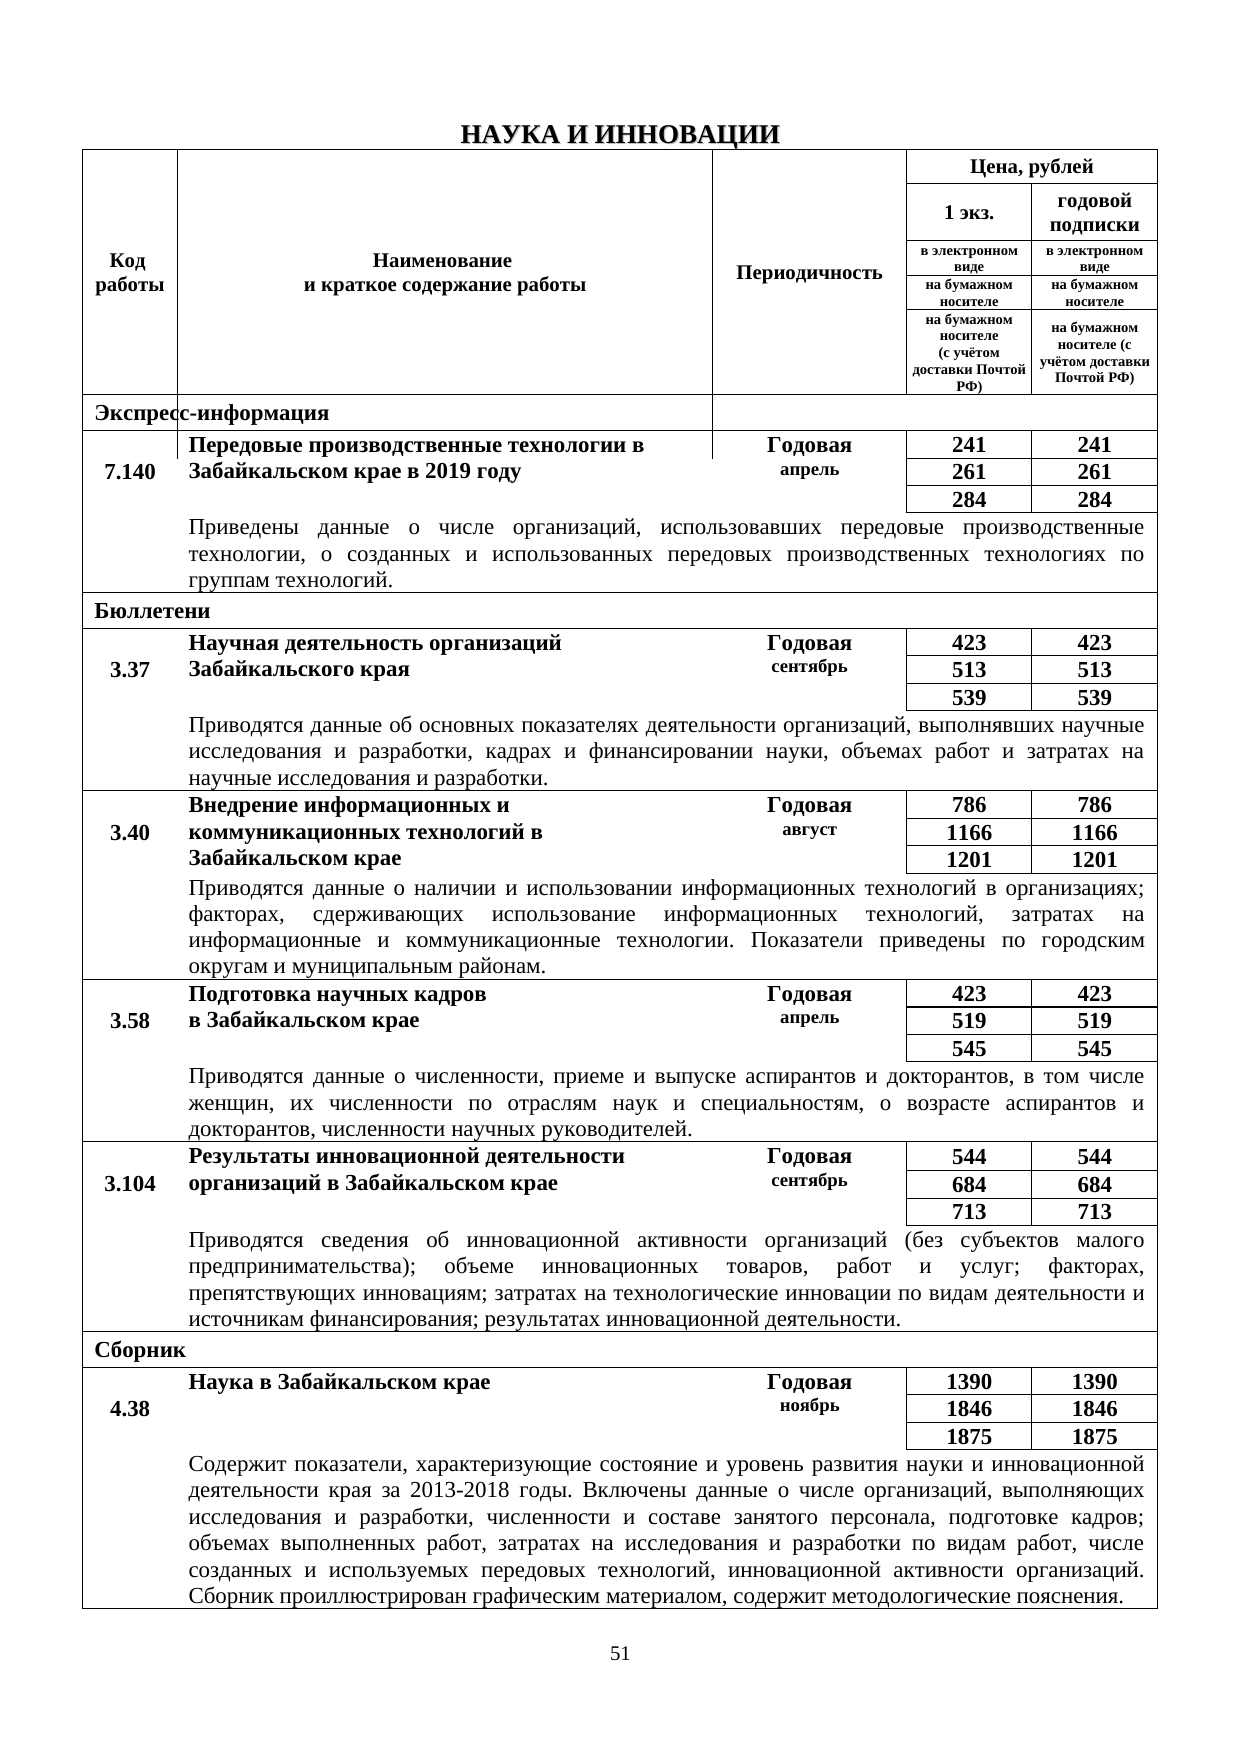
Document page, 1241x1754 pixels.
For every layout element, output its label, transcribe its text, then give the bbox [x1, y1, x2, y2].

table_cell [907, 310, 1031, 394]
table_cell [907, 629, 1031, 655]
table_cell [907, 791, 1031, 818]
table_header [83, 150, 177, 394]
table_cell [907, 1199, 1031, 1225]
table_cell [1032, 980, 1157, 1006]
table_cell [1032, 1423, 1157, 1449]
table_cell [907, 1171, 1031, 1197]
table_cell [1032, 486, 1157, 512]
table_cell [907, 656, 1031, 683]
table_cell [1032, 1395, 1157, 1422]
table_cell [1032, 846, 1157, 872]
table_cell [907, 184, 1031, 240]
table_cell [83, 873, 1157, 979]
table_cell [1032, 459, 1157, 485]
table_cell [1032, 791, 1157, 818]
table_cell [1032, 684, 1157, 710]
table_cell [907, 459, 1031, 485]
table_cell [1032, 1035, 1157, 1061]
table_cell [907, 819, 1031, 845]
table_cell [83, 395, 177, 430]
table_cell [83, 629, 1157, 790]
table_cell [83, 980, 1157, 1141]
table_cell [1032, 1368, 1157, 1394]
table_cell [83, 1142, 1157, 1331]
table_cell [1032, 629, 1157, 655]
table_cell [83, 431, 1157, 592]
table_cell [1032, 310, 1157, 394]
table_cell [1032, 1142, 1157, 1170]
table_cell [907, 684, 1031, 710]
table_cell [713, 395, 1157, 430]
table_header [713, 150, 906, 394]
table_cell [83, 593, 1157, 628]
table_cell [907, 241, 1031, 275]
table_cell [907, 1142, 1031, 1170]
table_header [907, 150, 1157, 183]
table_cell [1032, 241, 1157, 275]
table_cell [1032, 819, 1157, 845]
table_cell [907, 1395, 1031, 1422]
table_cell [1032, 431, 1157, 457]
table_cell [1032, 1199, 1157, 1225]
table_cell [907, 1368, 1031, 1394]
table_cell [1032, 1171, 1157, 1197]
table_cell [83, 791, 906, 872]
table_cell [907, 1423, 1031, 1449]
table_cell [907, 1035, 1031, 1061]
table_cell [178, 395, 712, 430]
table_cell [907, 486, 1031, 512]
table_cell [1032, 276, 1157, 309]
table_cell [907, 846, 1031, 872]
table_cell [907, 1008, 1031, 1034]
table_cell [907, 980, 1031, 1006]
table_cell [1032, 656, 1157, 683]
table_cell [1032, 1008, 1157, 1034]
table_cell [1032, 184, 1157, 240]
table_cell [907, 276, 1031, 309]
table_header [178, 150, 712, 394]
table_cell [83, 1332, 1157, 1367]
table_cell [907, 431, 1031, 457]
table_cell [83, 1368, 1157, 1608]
text Наука и инновации [118, 118, 1122, 149]
